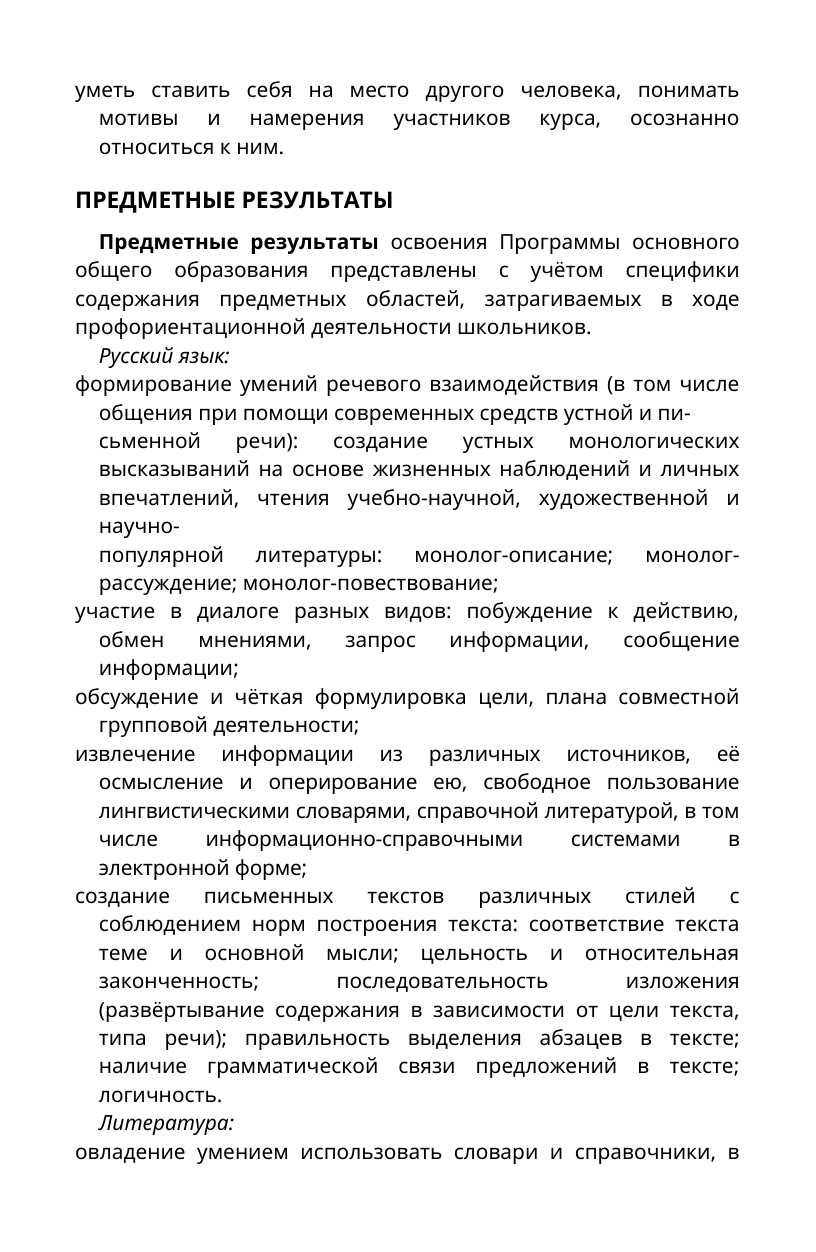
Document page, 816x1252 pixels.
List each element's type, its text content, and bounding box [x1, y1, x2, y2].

list формирование умений речевого взаимодействия (в том числе общения при помощи современных средств устной и пи- сьменной речи): создание устных монологических высказываний на основе жизненных наблюдений и личных впечатлений, чтения учебно-научной, художественной и научно- популярной литературы: монолог-описание; монолог-рассуждение; монолог-повествование; [75, 369, 740, 597]
list извлечение информации из различных источников, её осмысление и оперирование ею, свободное пользование лингвистическими словарями, справочной литературой, в том числе информационно-справочными системами в электронной форме; [75, 739, 740, 881]
text Предметные результаты [75, 184, 740, 215]
list участие в диалоге разных видов: побуждение к действию, обмен мнениями, запрос информации, сообщение информации; [75, 597, 740, 682]
text Русский язык: [75, 341, 740, 369]
list уметь ставить себя на место другого человека, понимать мотивы и намерения участников курса, осознанно относиться к ним. [75, 75, 740, 160]
list обсуждение и чёткая формулировка цели, плана совместной групповой деятельности; [75, 682, 740, 739]
list создание письменных текстов различных стилей с соблюдением норм построения текста: соответствие текста теме и основной мысли; цельность и относительная законченность; последовательность изложения (развёртывание содержания в зависимости от цели текста, типа речи); правильность выделения абзацев в тексте; наличие грамматической связи предложений в тексте; логичность. [75, 881, 740, 1108]
text Предметные результаты освоения Программы основного общего образования представлены с учётом специфики содержания предметных областей, затрагиваемых в ходе профориентационной деятельности школьников. [75, 227, 740, 341]
text Литература: [75, 1108, 740, 1137]
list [75, 1137, 740, 1165]
